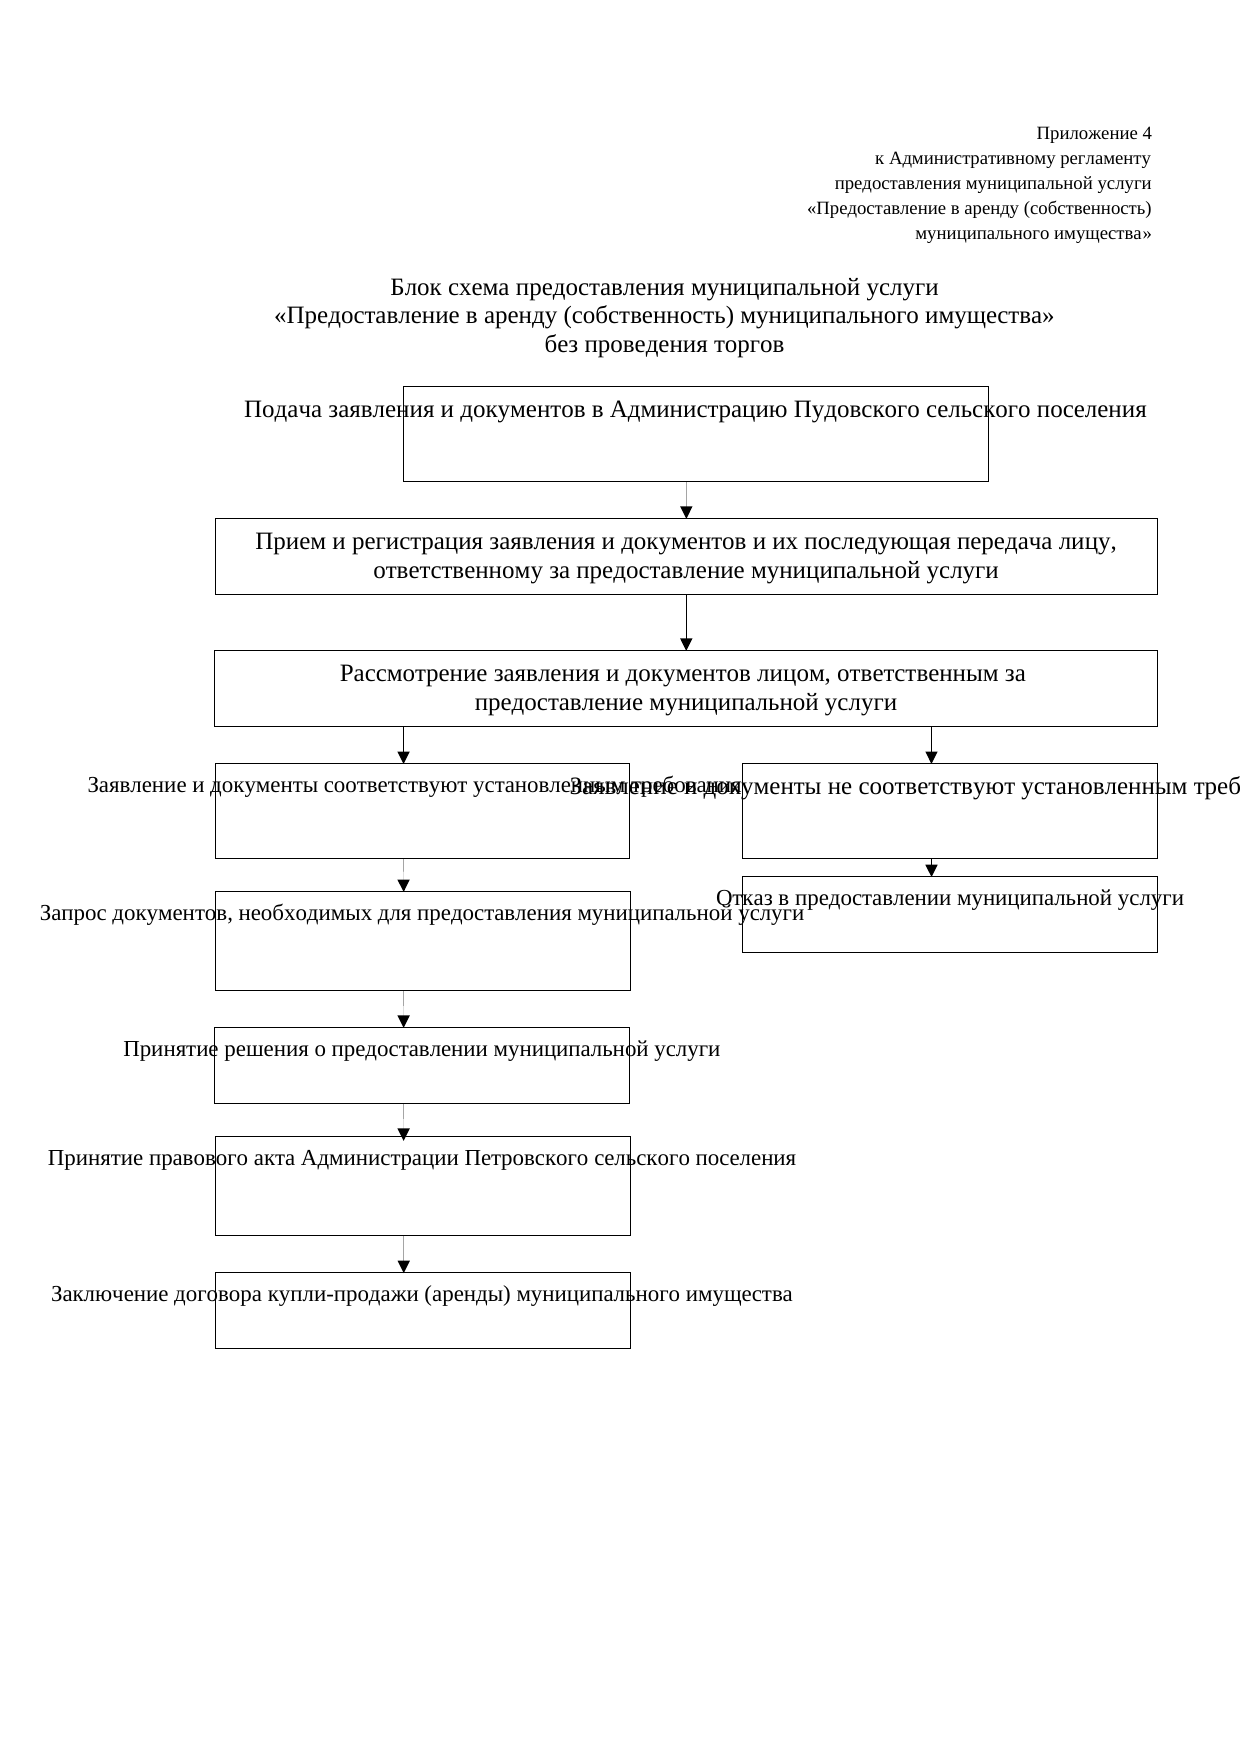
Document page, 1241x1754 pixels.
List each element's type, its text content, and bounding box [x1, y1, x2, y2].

text «Предоставление в аренду (собственность) [177, 193, 1152, 218]
text без проведения торгов [177, 329, 1152, 358]
text «Предоставление в аренду (собственность) муниципального имущества» [177, 301, 1152, 329]
text муниципального имущества» [177, 218, 1152, 243]
text Блок схема предоставления муниципальной услуги [177, 272, 1152, 301]
text предоставления муниципальной услуги [177, 168, 1152, 193]
text Приложение 4 [177, 118, 1152, 143]
text к Административному регламенту [177, 143, 1152, 168]
